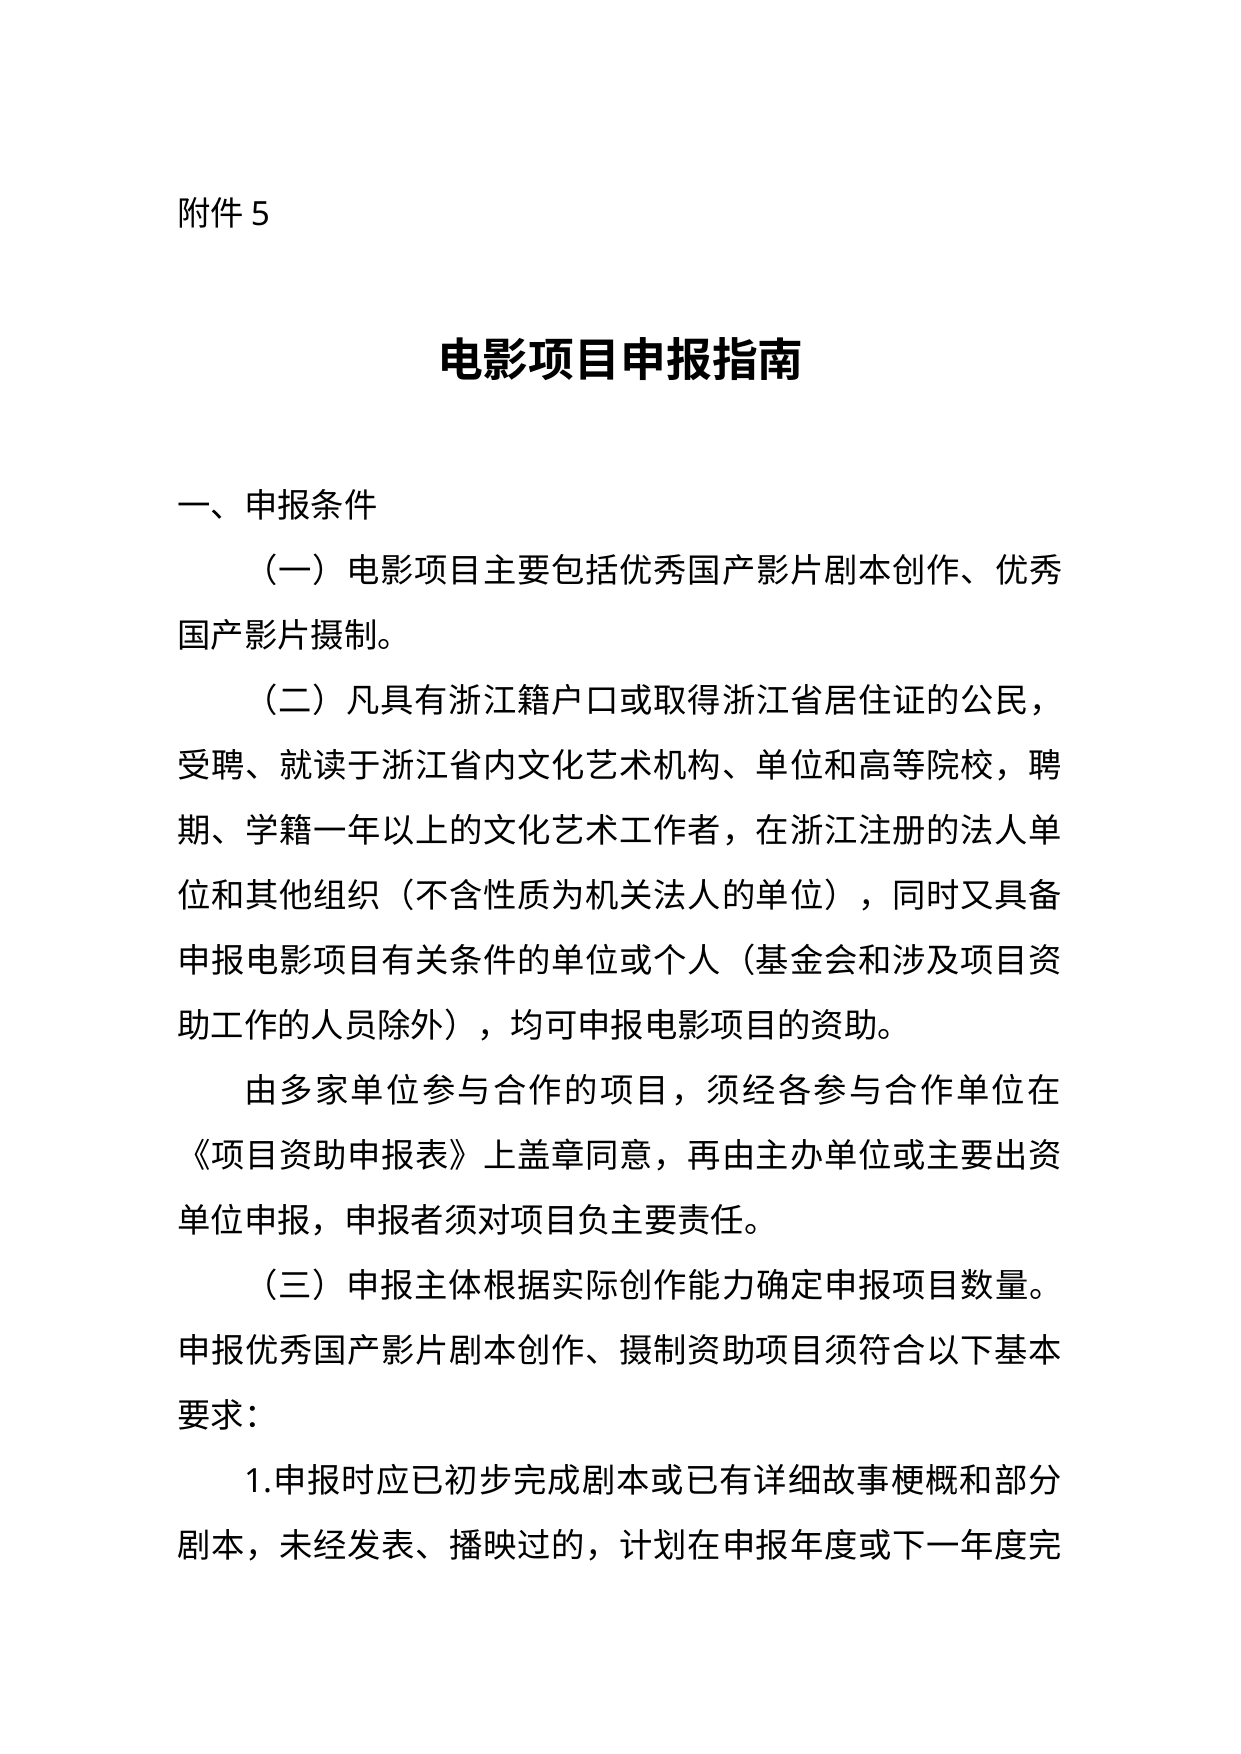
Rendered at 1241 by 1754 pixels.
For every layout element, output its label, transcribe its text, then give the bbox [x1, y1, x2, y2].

text （三）申报主体根据实际创作能力确定申报项目数量。申报优秀国产影片剧本创作、摄制资助项目须符合以下基本要求： [177, 1251, 1063, 1446]
text 电影项目申报指南 [177, 308, 1063, 406]
text （二）凡具有浙江籍户口或取得浙江省居住证的公民，受聘、就读于浙江省内文化艺术机构、单位和高等院校，聘期、学籍一年以上的文化艺术工作者，在浙江注册的法人单位和其他组织（不含性质为机关法人的单位），同时又具备申报电影项目有关条件的单位或个人（基金会和涉及项目资助工作的人员除外），均可申报电影项目的资助。 [177, 666, 1063, 1056]
list 一、申报条件 [177, 471, 1013, 536]
text 附件5 [177, 178, 1063, 243]
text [177, 1446, 1063, 1576]
text （一）电影项目主要包括优秀国产影片剧本创作、优秀国产影片摄制。 [177, 536, 1063, 666]
text 由多家单位参与合作的项目，须经各参与合作单位在《项目资助申报表》上盖章同意，再由主办单位或主要出资单位申报，申报者须对项目负主要责任。 [177, 1056, 1063, 1251]
